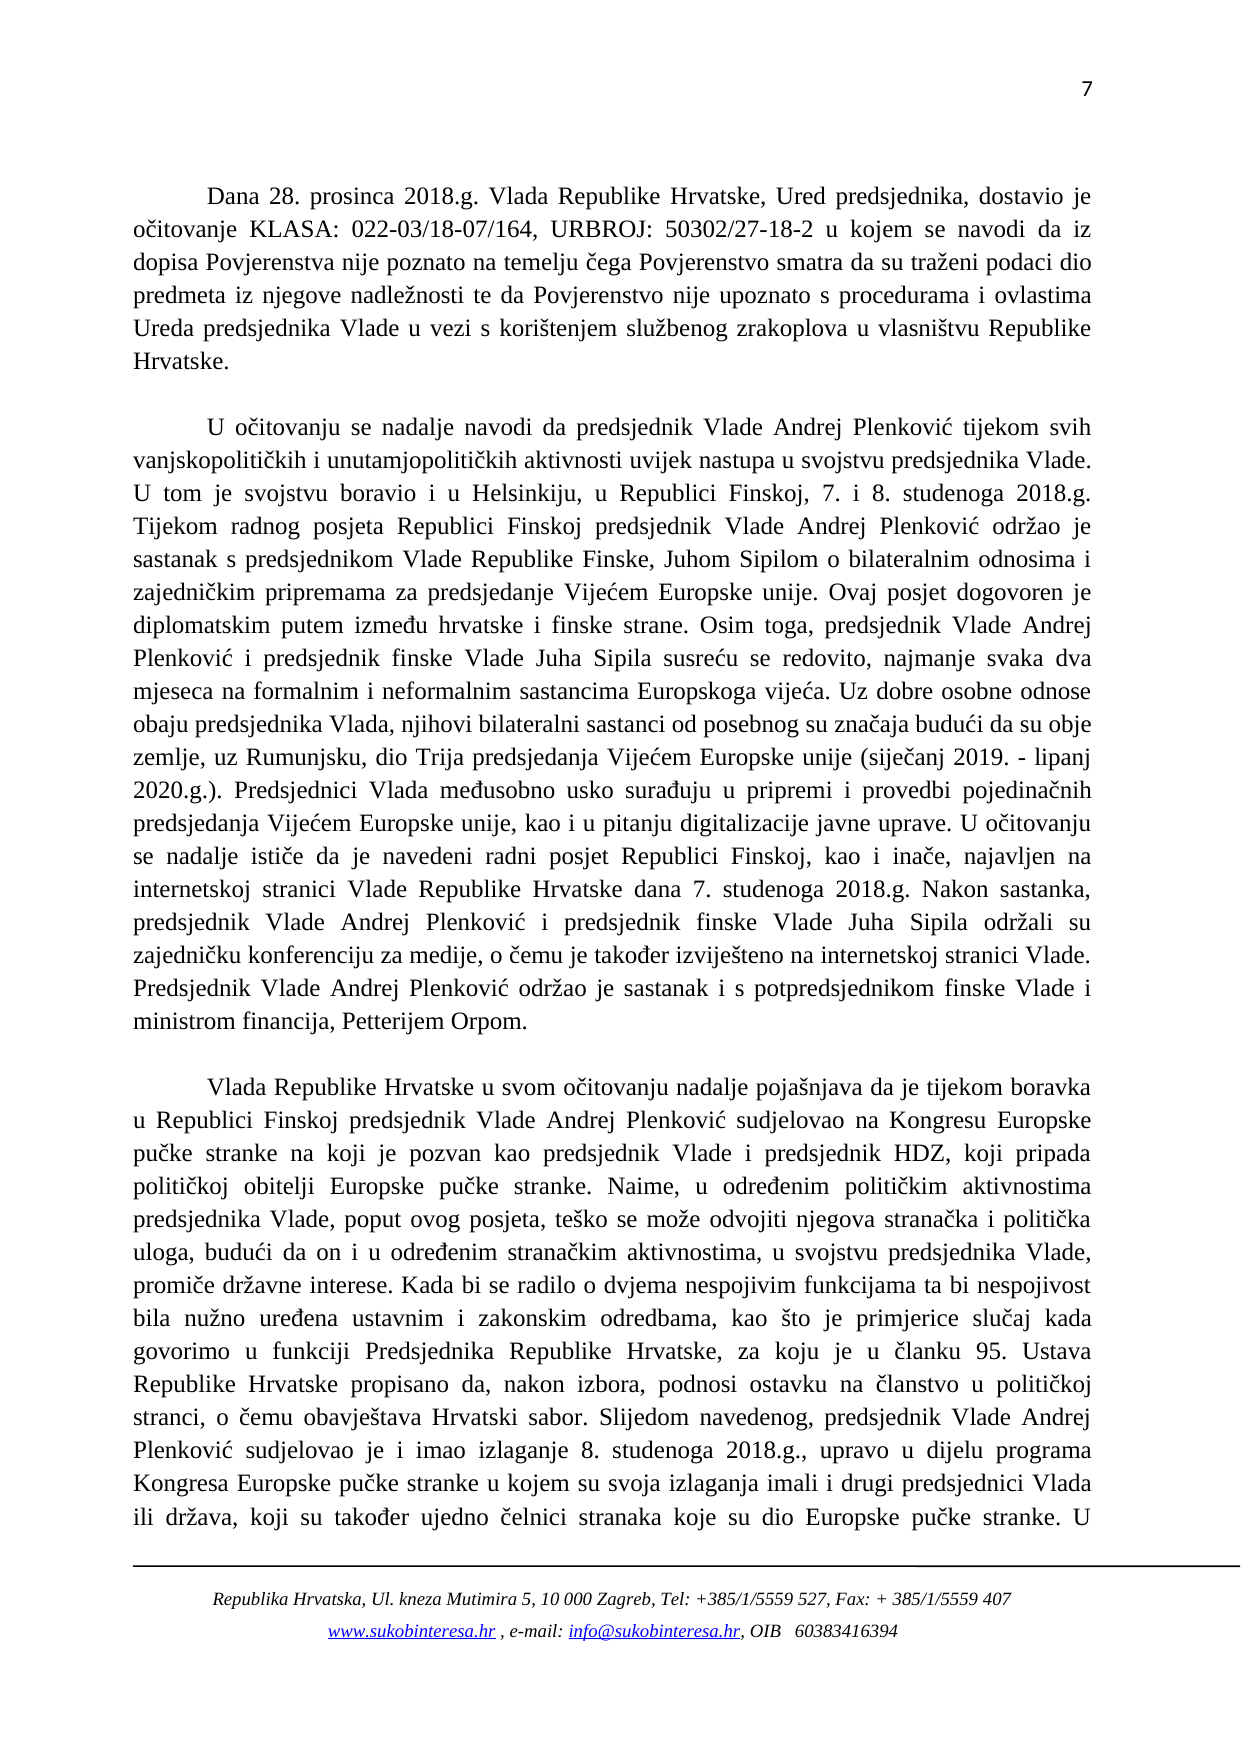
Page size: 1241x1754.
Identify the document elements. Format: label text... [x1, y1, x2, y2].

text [133, 1072, 1092, 1530]
text Dana 28. prosinca 2018.g. Vlada Republike Hrvatske, Ured predsjednika, dostavio je očitovanje KLASA: 022-03/18-07/164, URBROJ: 50302/27-18-2 u kojem se navodi da iz dopisa Povjerenstva nije poznato na temelju čega Povjerenstvo smatra da su traženi podaci dio predmeta iz njegove nadležnosti te da Povjerenstvo nije upoznato s procedurama i ovlastima Ureda predsjednika Vlade u vezi s korištenjem službenog zrakoplova u vlasništvu Republike Hrvatske. [133, 181, 1092, 374]
text U očitovanju se nadalje navodi da predsjednik Vlade Andrej Plenković tijekom svih vanjskopolitičkih i unutamjopolitičkih aktivnosti uvijek nastupa u svojstvu predsjednika Vlade. U tom je svojstvu boravio i u Helsinkiju, u Republici Finskoj, 7. i 8. studenoga 2018.g. Tijekom radnog posjeta Republici Finskoj predsjednik Vlade Andrej Plenković održao je sastanak s predsjednikom Vlade Republike Finske, Juhom Sipilom o bilateralnim odnosima i zajedničkim pripremama za predsjedanje Vijećem Europske unije. Ovaj posjet dogovoren je diplomatskim putem između hrvatske i finske strane. Osim toga, predsjednik Vlade Andrej Plenković i predsjednik finske Vlade Juha Sipila susreću se redovito, najmanje svaka dva mjeseca na formalnim i neformalnim sastancima Europskoga vijeća. Uz dobre osobne odnose obaju predsjednika Vlada, njihovi bilateralni sastanci od posebnog su značaja budući da su obje zemlje, uz Rumunjsku, dio Trija predsjedanja Vijećem Europske unije (siječanj 2019. - lipanj 2020.g.). Predsjednici Vlada međusobno usko surađuju u pripremi i provedbi pojedinačnih predsjedanja Vijećem Europske unije, kao i u pitanju digitalizacije javne uprave. U očitovanju se nadalje ističe da je navedeni radni posjet Republici Finskoj, kao i inače, najavljen na internetskoj stranici Vlade Republike Hrvatske dana 7. studenoga 2018.g. Nakon sastanka, predsjednik Vlade Andrej Plenković i predsjednik finske Vlade Juha Sipila održali su zajedničku konferenciju za medije, o čemu je također izviješteno na internetskoj stranici Vlade. Predsjednik Vlade Andrej Plenković održao je sastanak i s potpredsjednikom finske Vlade i ministrom financija, Petterijem Orpom. [133, 412, 1092, 1035]
